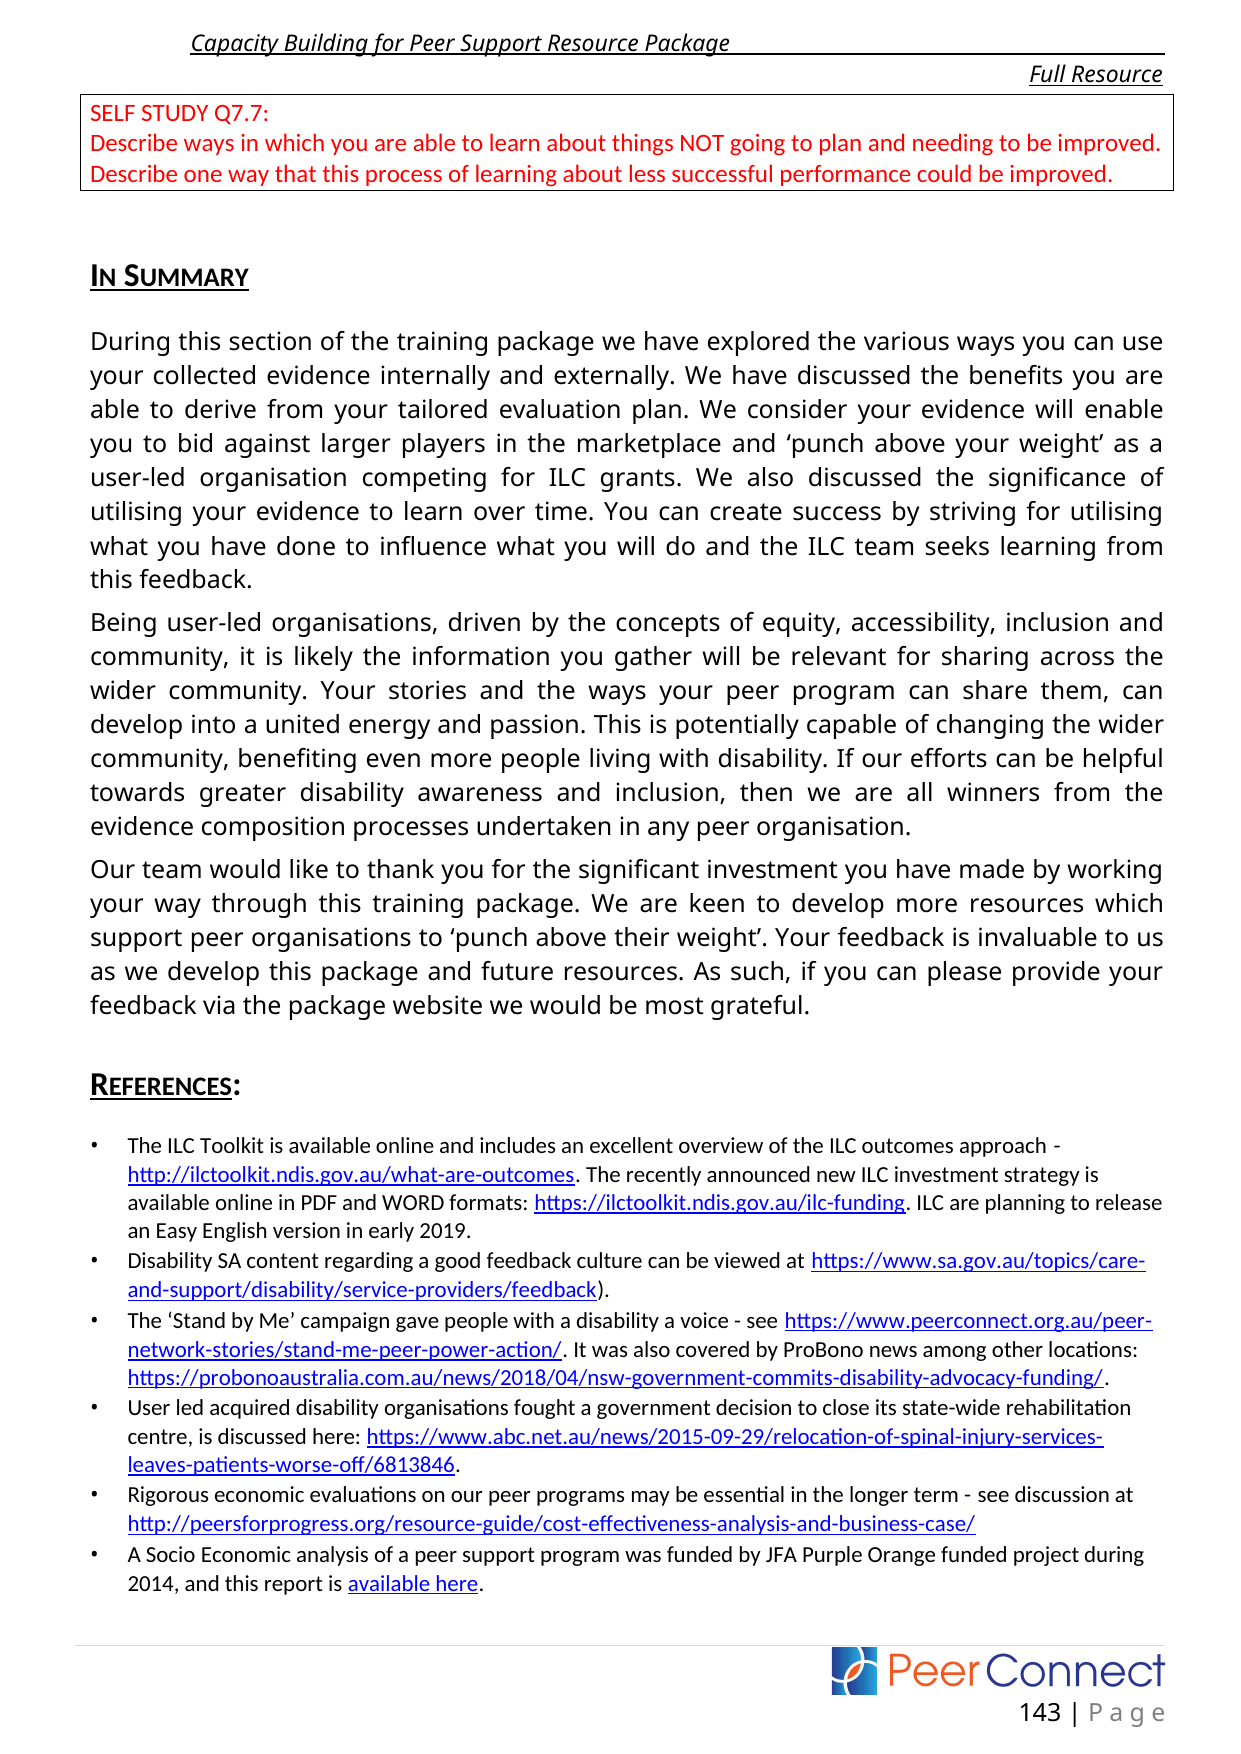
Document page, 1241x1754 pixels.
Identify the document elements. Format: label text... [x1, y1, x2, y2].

list A Socio Economic analysis of a peer support program was funded by JFA Purple Orange funded project during 2014, and this report is available here. [90, 1537, 1165, 1597]
list Disability SA content regarding a good feedback culture can be viewed at https://www.sa.gov.au/topics/care-and-support/disability/service-providers/feedback). [90, 1244, 1165, 1304]
picture [831, 1647, 1166, 1695]
text During this section of the training package we have explored the various ways you can use your collected evidence internally and externally. We have discussed the benefits you are able to derive from your tailored evaluation plan. We consider your evidence will enable you to bid against larger players in the marketplace and ‘punch above your weight’ as a user-led organisation competing for ILC grants. We also discussed the significance of utilising your evidence to learn over time. You can create success by striving for utilising what you have done to influence what you will do and the ILC team seeks learning from this feedback. [90, 324, 1165, 596]
list The ‘Stand by Me’ campaign gave people with a disability a voice - see https://www.peerconnect.org.au/peer-network-stories/stand-me-peer-power-action/. It was also covered by ProBono news among other locations: https://probonoaustralia.com.au/news/2018/04/nsw-government-commits-disability-advocacy-funding/. [90, 1304, 1165, 1391]
list User led acquired disability organisations fought a government decision to close its state-wide rehabilitation centre, is discussed here: https://www.abc.net.au/news/2015-09-29/relocation-of-spinal-injury-services-leaves-patients-worse-off/6813846. [90, 1391, 1165, 1478]
text Being user-led organisations, driven by the concepts of equity, accessibility, inclusion and community, it is likely the information you gather will be relevant for sharing across the wider community. Your stories and the ways your peer program can share them, can develop into a united energy and passion. This is potentially capable of changing the wider community, benefiting even more people living with disability. If our efforts can be helpful towards greater disability awareness and inclusion, then we are all winners from the evidence composition processes undertaken in any peer organisation. [90, 604, 1165, 843]
text SELF STUDY Q7.7: Describe ways in which you are able to learn about things NOT going to plan and needing to be improved. Describe one way that this process of learning about less successful performance could be improved. [81, 95, 1173, 190]
subtitle In Summary [90, 254, 1165, 294]
list Rigorous economic evaluations on our peer programs may be essential in the longer term - see discussion at http://peersforprogress.org/resource-guide/cost-effectiveness-analysis-and-business-case/ [90, 1478, 1165, 1537]
subtitle References: [90, 1063, 1165, 1104]
text Our team would like to thank you for the significant investment you have made by working your way through this training package. We are keen to develop more resources which support peer organisations to ‘punch above their weight’. Your feedback is invaluable to us as we develop this package and future resources. As such, if you can please provide your feedback via the package website we would be most grateful. [90, 851, 1165, 1022]
list The ILC Toolkit is available online and includes an excellent overview of the ILC outcomes approach - http://ilctoolkit.ndis.gov.au/what-are-outcomes. The recently announced new ILC investment strategy is available online in PDF and WORD formats: https://ilctoolkit.ndis.gov.au/ilc-funding. ILC are planning to release an Easy English version in early 2019. [90, 1129, 1165, 1244]
